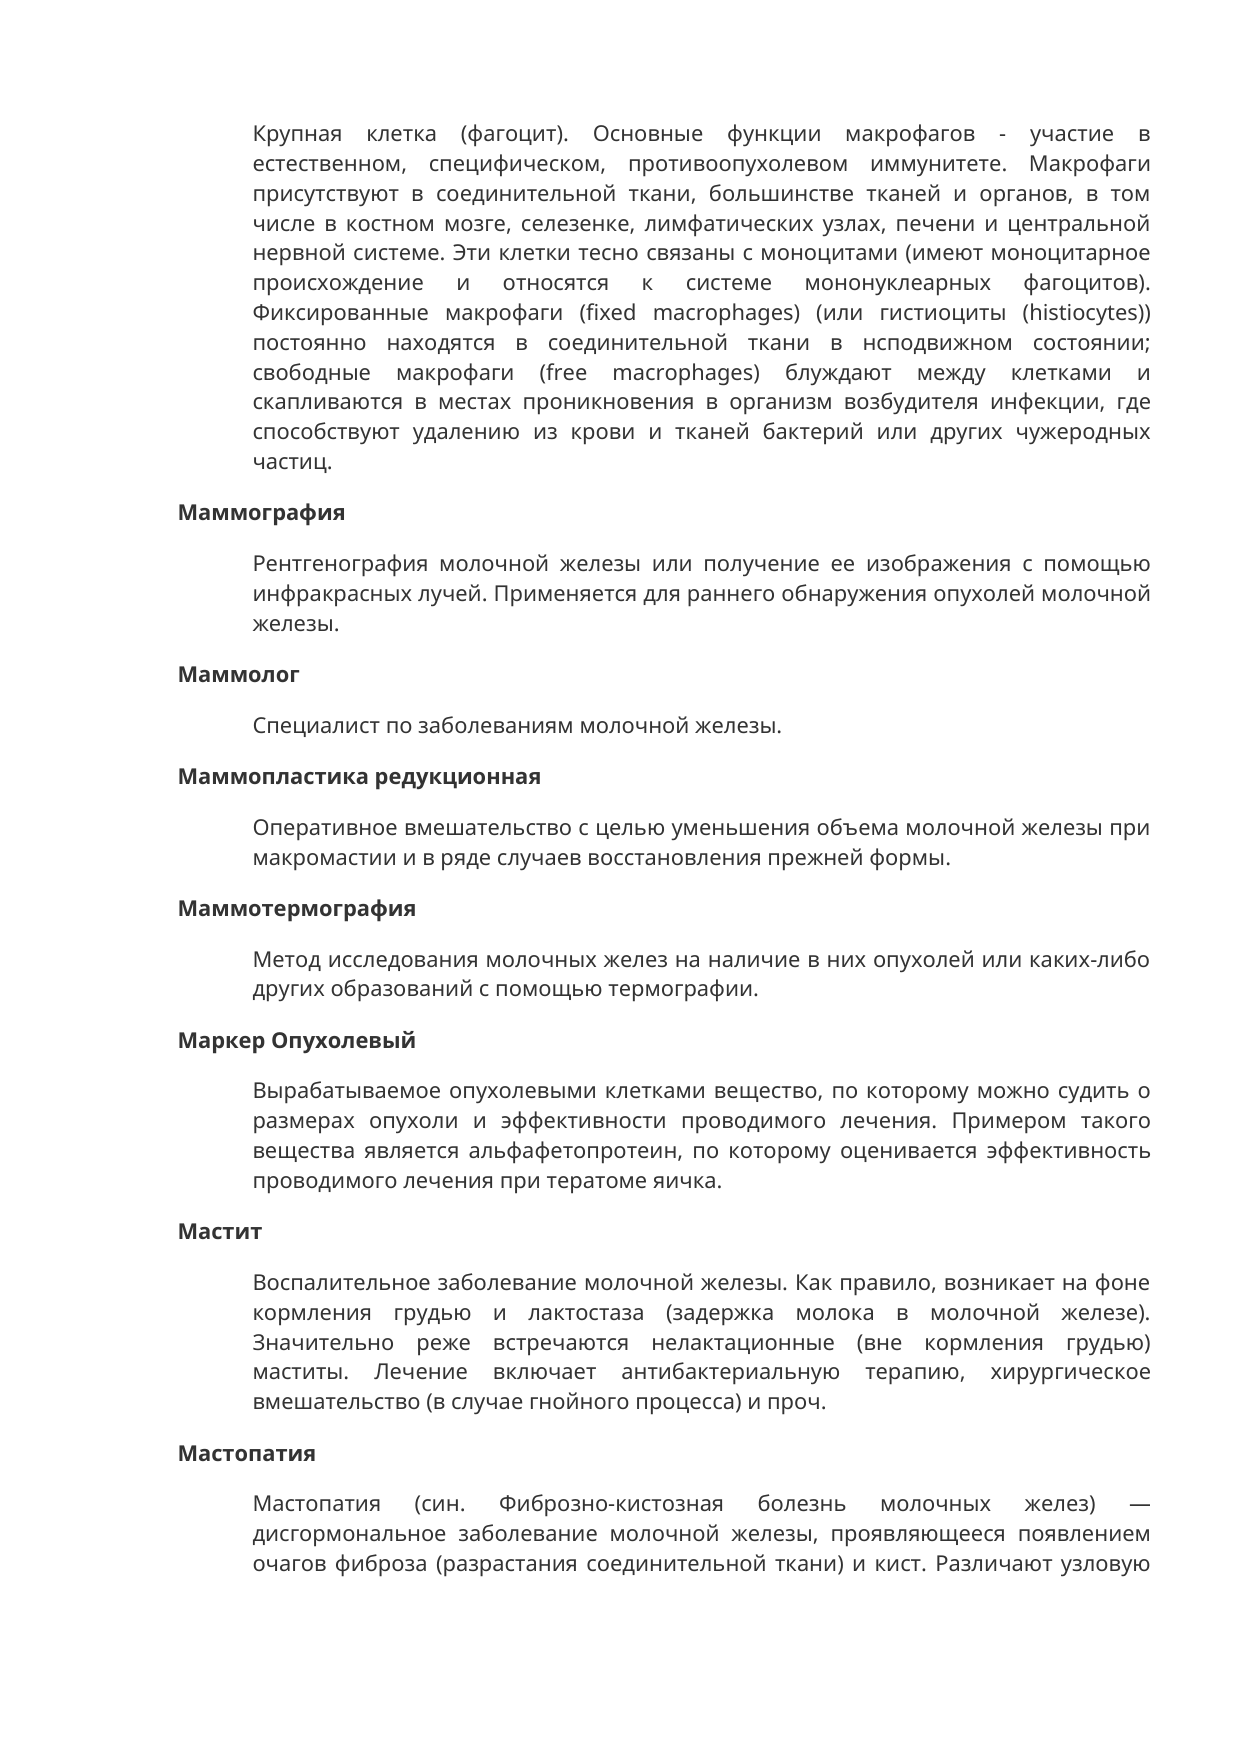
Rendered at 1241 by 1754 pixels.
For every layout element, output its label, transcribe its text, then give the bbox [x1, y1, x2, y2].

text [252, 1488, 1152, 1577]
text Крупная клетка (фагоцит). Основные функции макрофагов - участие в естественном, специфическом, противоопухолевом иммунитете. Макрофаги присутствуют в соединительной ткани, большинстве тканей и органов, в том числе в костном мозге, селезенке, лимфатических узлах, печени и центральной нервной системе. Эти клетки тесно связаны с моноцитами (имеют моноцитарное происхождение и относятся к системе мононуклеарных фагоцитов). Фиксированные макрофаги (fixed macrophages) (или гистиоциты (histiocytes)) постоянно находятся в соединительной ткани в нсподвижном состоянии; свободные макрофаги (free macrophages) блуждают между клетками и скапливаются в местах проникновения в организм возбудителя инфекции, где способствуют удалению из крови и тканей бактерий или других чужеродных частиц. [252, 118, 1152, 476]
text Мастит [177, 1215, 1152, 1246]
text Маммопластика редукционная [177, 760, 1152, 791]
text Маммография [177, 496, 1152, 527]
text Рентгенография молочной железы или получение ее изображения с помощью инфракрасных лучей. Применяется для раннего обнаружения опухолей молочной железы. [252, 548, 1152, 637]
text Воспалительное заболевание молочной железы. Как правило, возникает на фоне кормления грудью и лактостаза (задержка молока в молочной железе). Значительно реже встречаются нелактационные (вне кормления грудью) маститы. Лечение включает антибактериальную терапию, хирургическое вмешательство (в случае гнойного процесса) и проч. [252, 1267, 1152, 1416]
text Метод исследования молочных желез на наличие в них опухолей или каких-либо других образований с помощью термографии. [252, 943, 1152, 1003]
text Специалист по заболеваниям молочной железы. [252, 709, 1152, 739]
text Маммотермография [177, 892, 1152, 923]
text Мастопатия [177, 1437, 1152, 1467]
text Маммолог [177, 658, 1152, 689]
text Оперативное вмешательство с целью уменьшения объема молочной железы при макромастии и в ряде случаев восстановления прежней формы. [252, 812, 1152, 871]
text Вырабатываемое опухолевыми клетками вещество, по которому можно судить о размерах опухоли и эффективности проводимого лечения. Примером такого вещества является альфафетопротеин, по которому оценивается эффективность проводимого лечения при тератоме яичка. [252, 1075, 1152, 1194]
text Маркер Опухолевый [177, 1024, 1152, 1054]
